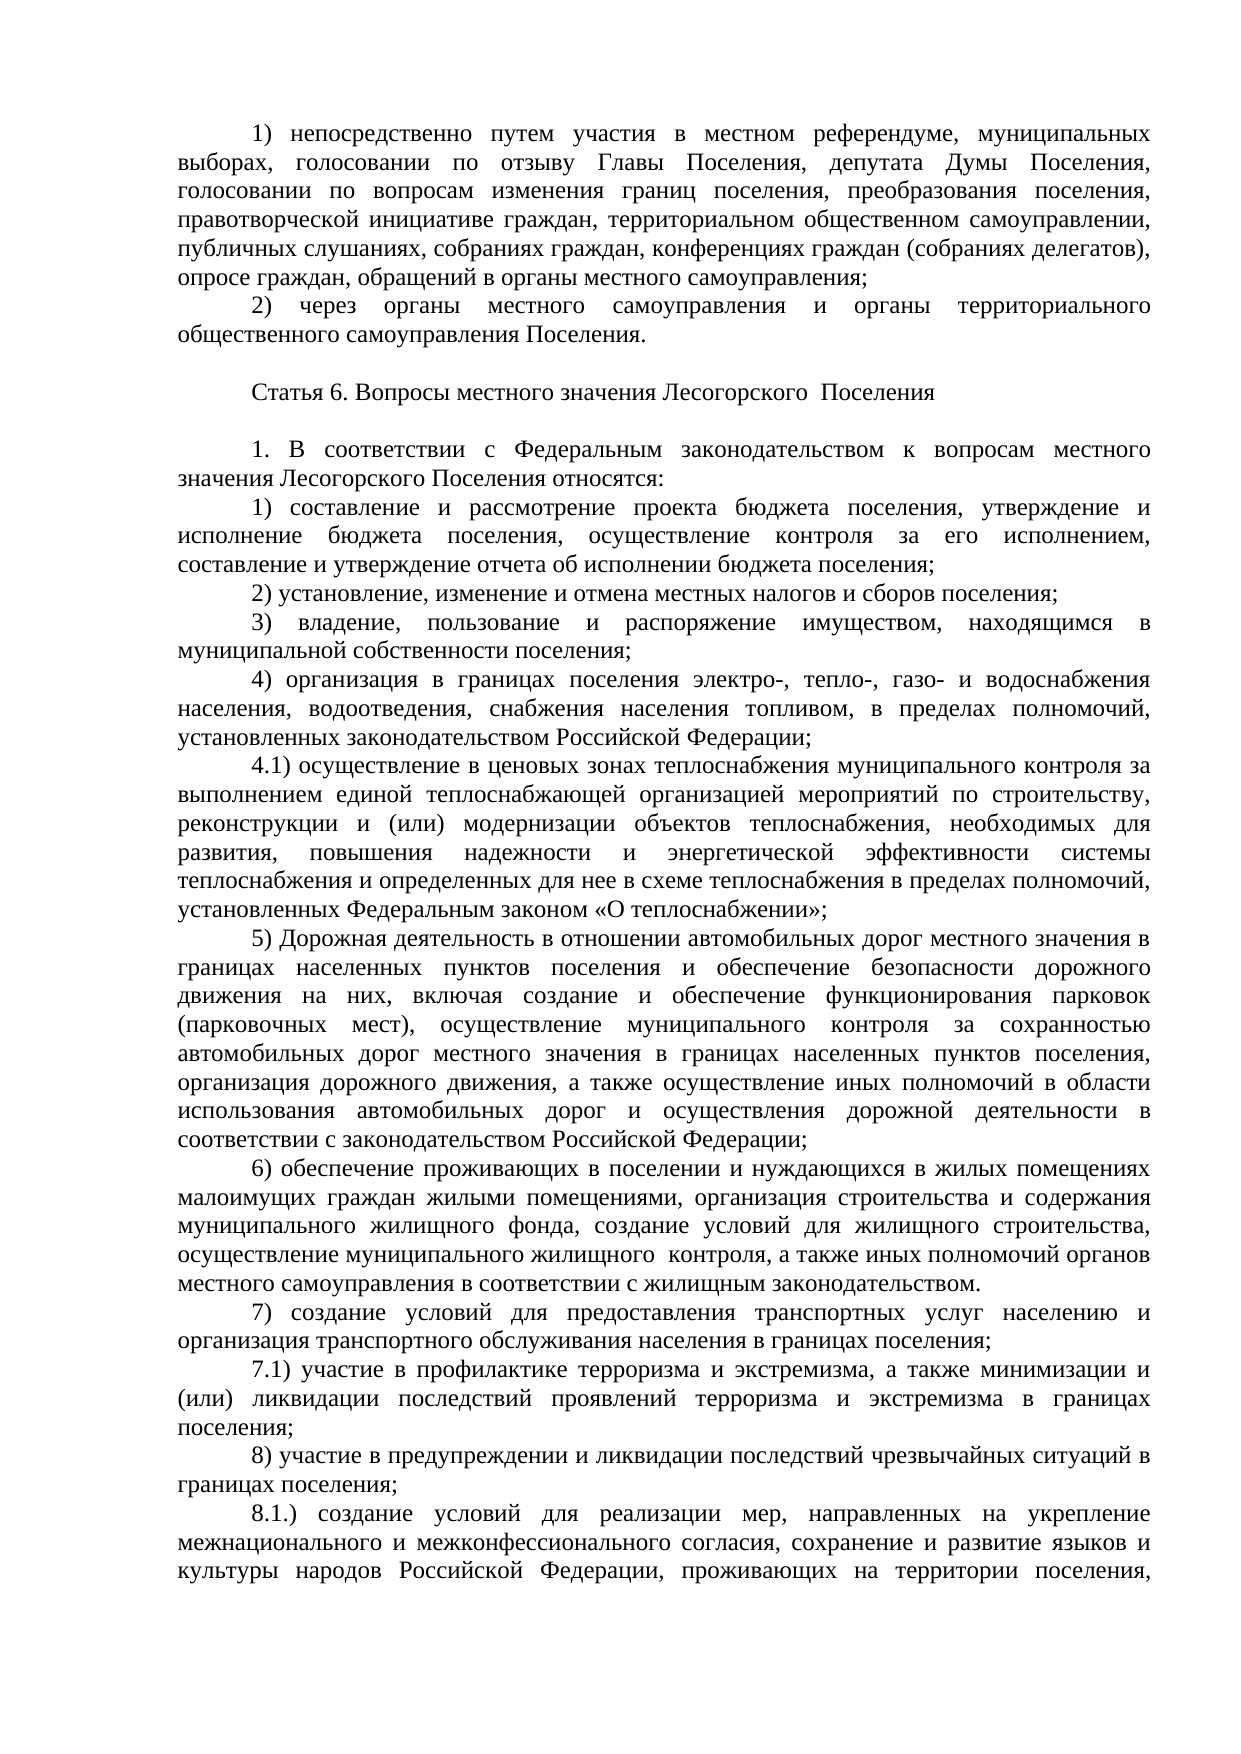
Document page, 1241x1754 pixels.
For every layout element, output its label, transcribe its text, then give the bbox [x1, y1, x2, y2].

text 1. В соответствии с Федеральным законодательством к вопросам местного значения Лесогорского Поселения относятся: [177, 434, 1152, 492]
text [177, 1498, 1152, 1584]
text 6) обеспечение проживающих в поселении и нуждающихся в жилых помещениях малоимущих граждан жилыми помещениями, организация строительства и содержания муниципального жилищного фонда, создание условий для жилищного строительства, осуществление муниципального жилищного контроля, а также иных полномочий органов местного самоуправления в соответствии с жилищным законодательством. [177, 1153, 1152, 1297]
text Статья 6. Вопросы местного значения Лесогорского Поселения [177, 377, 1152, 406]
text 2) установление, изменение и отмена местных налогов и сборов поселения; [177, 578, 1152, 607]
text 7) создание условий для предоставления транспортных услуг населению и организация транспортного обслуживания населения в границах поселения; [177, 1297, 1152, 1354]
text 5) Дорожная деятельность в отношении автомобильных дорог местного значения в границах населенных пунктов поселения и обеспечение безопасности дорожного движения на них, включая создание и обеспечение функционирования парковок (парковочных мест), осуществление муниципального контроля за сохранностью автомобильных дорог местного значения в границах населенных пунктов поселения, организация дорожного движения, а также осуществление иных полномочий в области использования автомобильных дорог и осуществления дорожной деятельности в соответствии с законодательством Российской Федерации; [177, 923, 1152, 1153]
text 4.1) осуществление в ценовых зонах теплоснабжения муниципального контроля за выполнением единой теплоснабжающей организацией мероприятий по строительству, реконструкции и (или) модернизации объектов теплоснабжения, необходимых для развития, повышения надежности и энергетической эффективности системы теплоснабжения и определенных для нее в схеме теплоснабжения в пределах полномочий, установленных Федеральным законом «О теплоснабжении»; [177, 751, 1152, 923]
text 2) через органы местного самоуправления и органы территориального общественного самоуправления Поселения. [177, 291, 1152, 348]
text 1) непосредственно путем участия в местном референдуме, муниципальных выборах, голосовании по отзыву Главы Поселения, депутата Думы Поселения, голосовании по вопросам изменения границ поселения, преобразования поселения, правотворческой инициативе граждан, территориальном общественном самоуправлении, публичных слушаниях, собраниях граждан, конференциях граждан (собраниях делегатов), опросе граждан, обращений в органы местного самоуправления; [177, 118, 1152, 291]
text 8) участие в предупреждении и ликвидации последствий чрезвычайных ситуаций в границах поселения; [177, 1441, 1152, 1498]
text 3) владение, пользование и распоряжение имуществом, находящимся в муниципальной собственности поселения; [177, 607, 1152, 664]
text 7.1) участие в профилактике терроризма и экстремизма, а также минимизации и (или) ликвидации последствий проявлений терроризма и экстремизма в границах поселения; [177, 1354, 1152, 1441]
text 1) составление и рассмотрение проекта бюджета поселения, утверждение и исполнение бюджета поселения, осуществление контроля за его исполнением, составление и утверждение отчета об исполнении бюджета поселения; [177, 492, 1152, 578]
text 4) организация в границах поселения электро-, тепло-, газо- и водоснабжения населения, водоотведения, снабжения населения топливом, в пределах полномочий, установленных законодательством Российской Федерации; [177, 664, 1152, 751]
